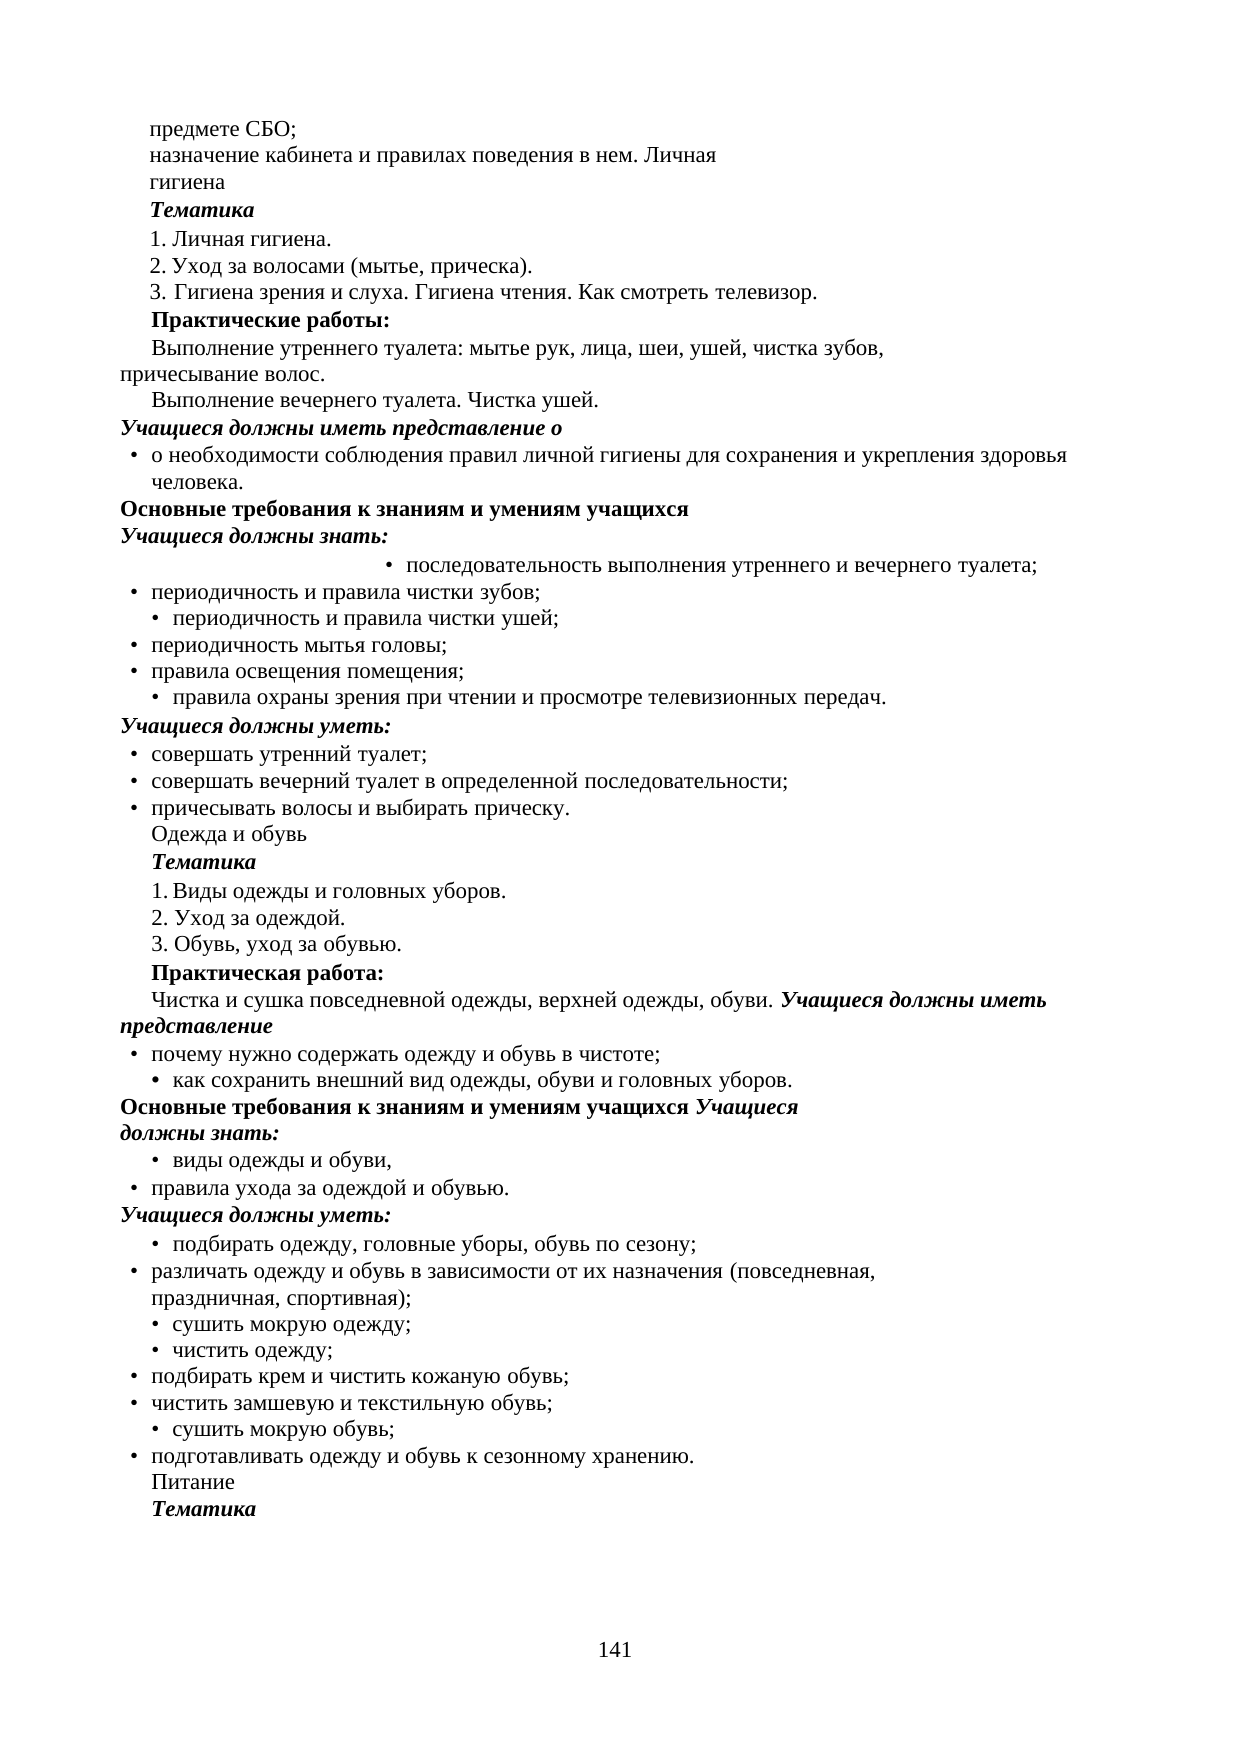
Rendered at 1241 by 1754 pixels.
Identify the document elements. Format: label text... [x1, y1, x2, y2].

text Тематика [151, 1495, 1134, 1521]
text Основные требования к знаниям и умениям учащихся [120, 494, 1134, 521]
text Выполнение вечернего туалета. Чистка ушей. [151, 386, 1134, 413]
list правила освещения помещения; [130, 657, 1134, 683]
list чистить одежду; [151, 1336, 1134, 1363]
list подбирать одежду, головные уборы, обувь по сезону; [151, 1229, 1134, 1257]
text Тематика [151, 847, 1134, 876]
text Практическая работа: [151, 957, 1134, 986]
text Учащиеся должны уметь: [120, 710, 1134, 739]
list чистить замшевую и текстильную обувь; [130, 1389, 1134, 1415]
list причесывать волосы и выбирать прическу. Одежда и обувь [130, 794, 629, 846]
list периодичность мытья головы; [130, 631, 1134, 657]
text предмете СБО; [149, 115, 1134, 142]
text Выполнение утреннего туалета: мытье рук, лица, шеи, ушей, чистка зубов, причесывание волос. [120, 334, 953, 386]
list совершать утренний туалет; [130, 739, 1134, 767]
list правила охраны зрения при чтении и просмотре телевизионных передач. [151, 683, 1134, 710]
list о необходимости соблюдения правил личной гигиены для сохранения и укрепления здоровья человека. [130, 442, 1072, 494]
text Учащиеся должны уметь: [120, 1200, 1134, 1229]
list подбирать крем и чистить кожаную обувь; [130, 1363, 1134, 1389]
list Уход за одеждой. [151, 904, 1134, 930]
list сушить мокрую одежду; [151, 1310, 1134, 1336]
list правила ухода за одеждой и обувью. [130, 1173, 1134, 1200]
text 1. Личная гигиена. [149, 223, 1134, 252]
list сушить мокрую обувь; [151, 1415, 1134, 1442]
list как сохранить внешний вид одежды, обуви и головных уборов. Основные требования к знаниям и умениям учащихся Учащиеся должны знать: [120, 1067, 848, 1146]
text Практические работы: [151, 305, 1134, 334]
text Учащиеся должны иметь представление о [120, 413, 1134, 442]
list периодичность и правила чистки зубов; [130, 578, 1134, 604]
text Учащиеся должны знать: [120, 521, 1134, 549]
list Гигиена зрения и слуха. Гигиена чтения. Как смотреть телевизор. [149, 278, 1134, 304]
list последовательность выполнения утреннего и вечернего туалета; [385, 549, 1134, 578]
list Обувь, уход за обувью. [151, 930, 1134, 957]
text Чистка и сушка повседневной одежды, верхней одежды, обуви. Учащиеся должны иметь представление [120, 986, 1051, 1039]
list Виды одежды и головных уборов. [151, 876, 1134, 904]
text Тематика [149, 195, 1134, 223]
list Уход за волосами (мытье, прическа). [149, 252, 1134, 278]
list виды одежды и обуви, [151, 1146, 1134, 1173]
list подготавливать одежду и обувь к сезонному хранению. Питание [130, 1442, 766, 1494]
list совершать вечерний туалет в определенной последовательности; [130, 767, 1134, 794]
list почему нужно содержать одежду и обувь в чистоте; [130, 1039, 1134, 1067]
list периодичность и правила чистки ушей; [151, 604, 1134, 631]
text назначение кабинета и правилах поведения в нем. Личная гигиена [149, 142, 747, 194]
list различать одежду и обувь в зависимости от их назначения (повседневная, праздничная, спортивная); [130, 1257, 963, 1310]
